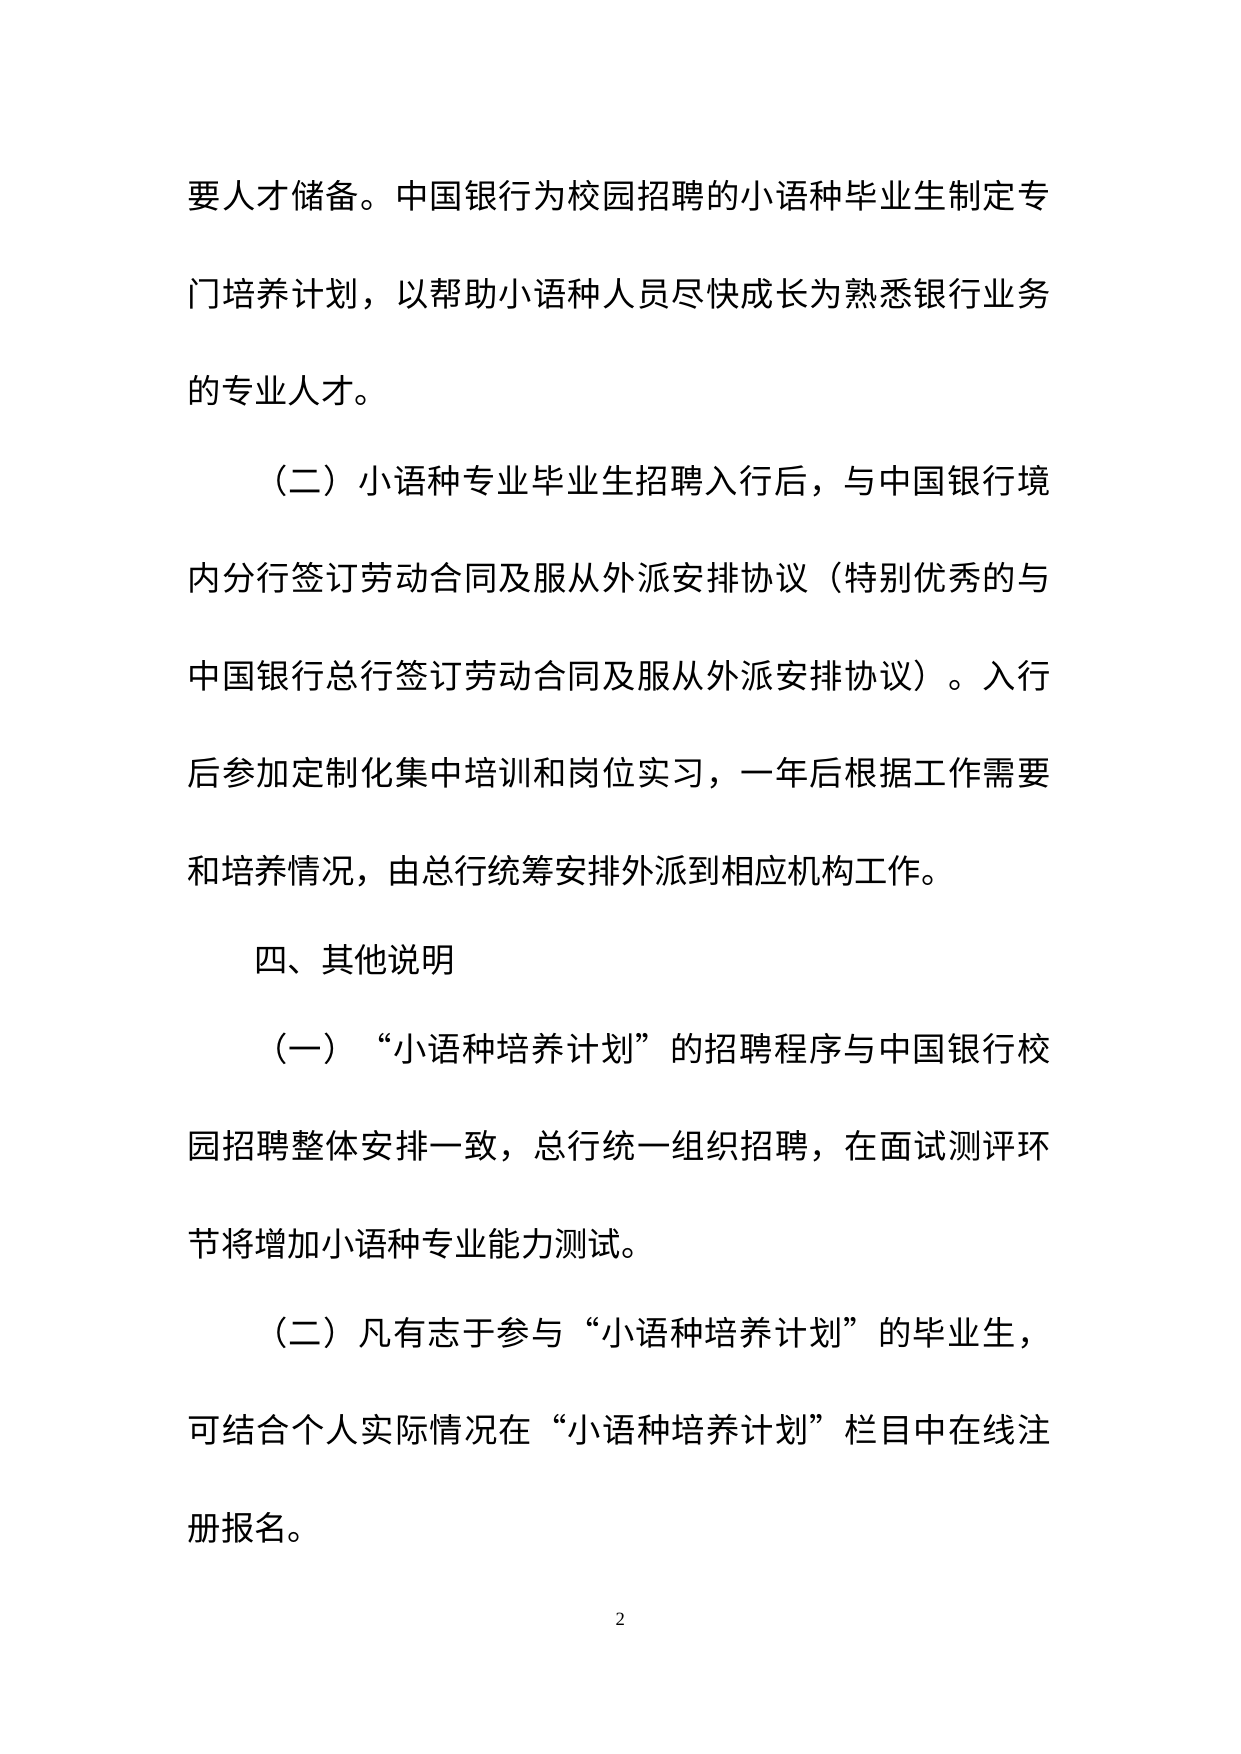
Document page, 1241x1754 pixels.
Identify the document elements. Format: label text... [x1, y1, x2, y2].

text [187, 162, 1053, 422]
text （一）“小语种培养计划”的招聘程序与中国银行校园招聘整体安排一致，总行统一组织招聘，在面试测评环节将增加小语种专业能力测试。 [187, 1014, 1053, 1274]
text （二）凡有志于参与“小语种培养计划”的毕业生，可结合个人实际情况在“小语种培养计划”栏目中在线注册报名。 [187, 1298, 1053, 1558]
text （二）小语种专业毕业生招聘入行后，与中国银行境内分行签订劳动合同及服从外派安排协议（特别优秀的与中国银行总行签订劳动合同及服从外派安排协议）。入行后参加定制化集中培训和岗位实习，一年后根据工作需要和培养情况，由总行统筹安排外派到相应机构工作。 [187, 446, 1053, 901]
text 四、其他说明 [187, 925, 1053, 990]
